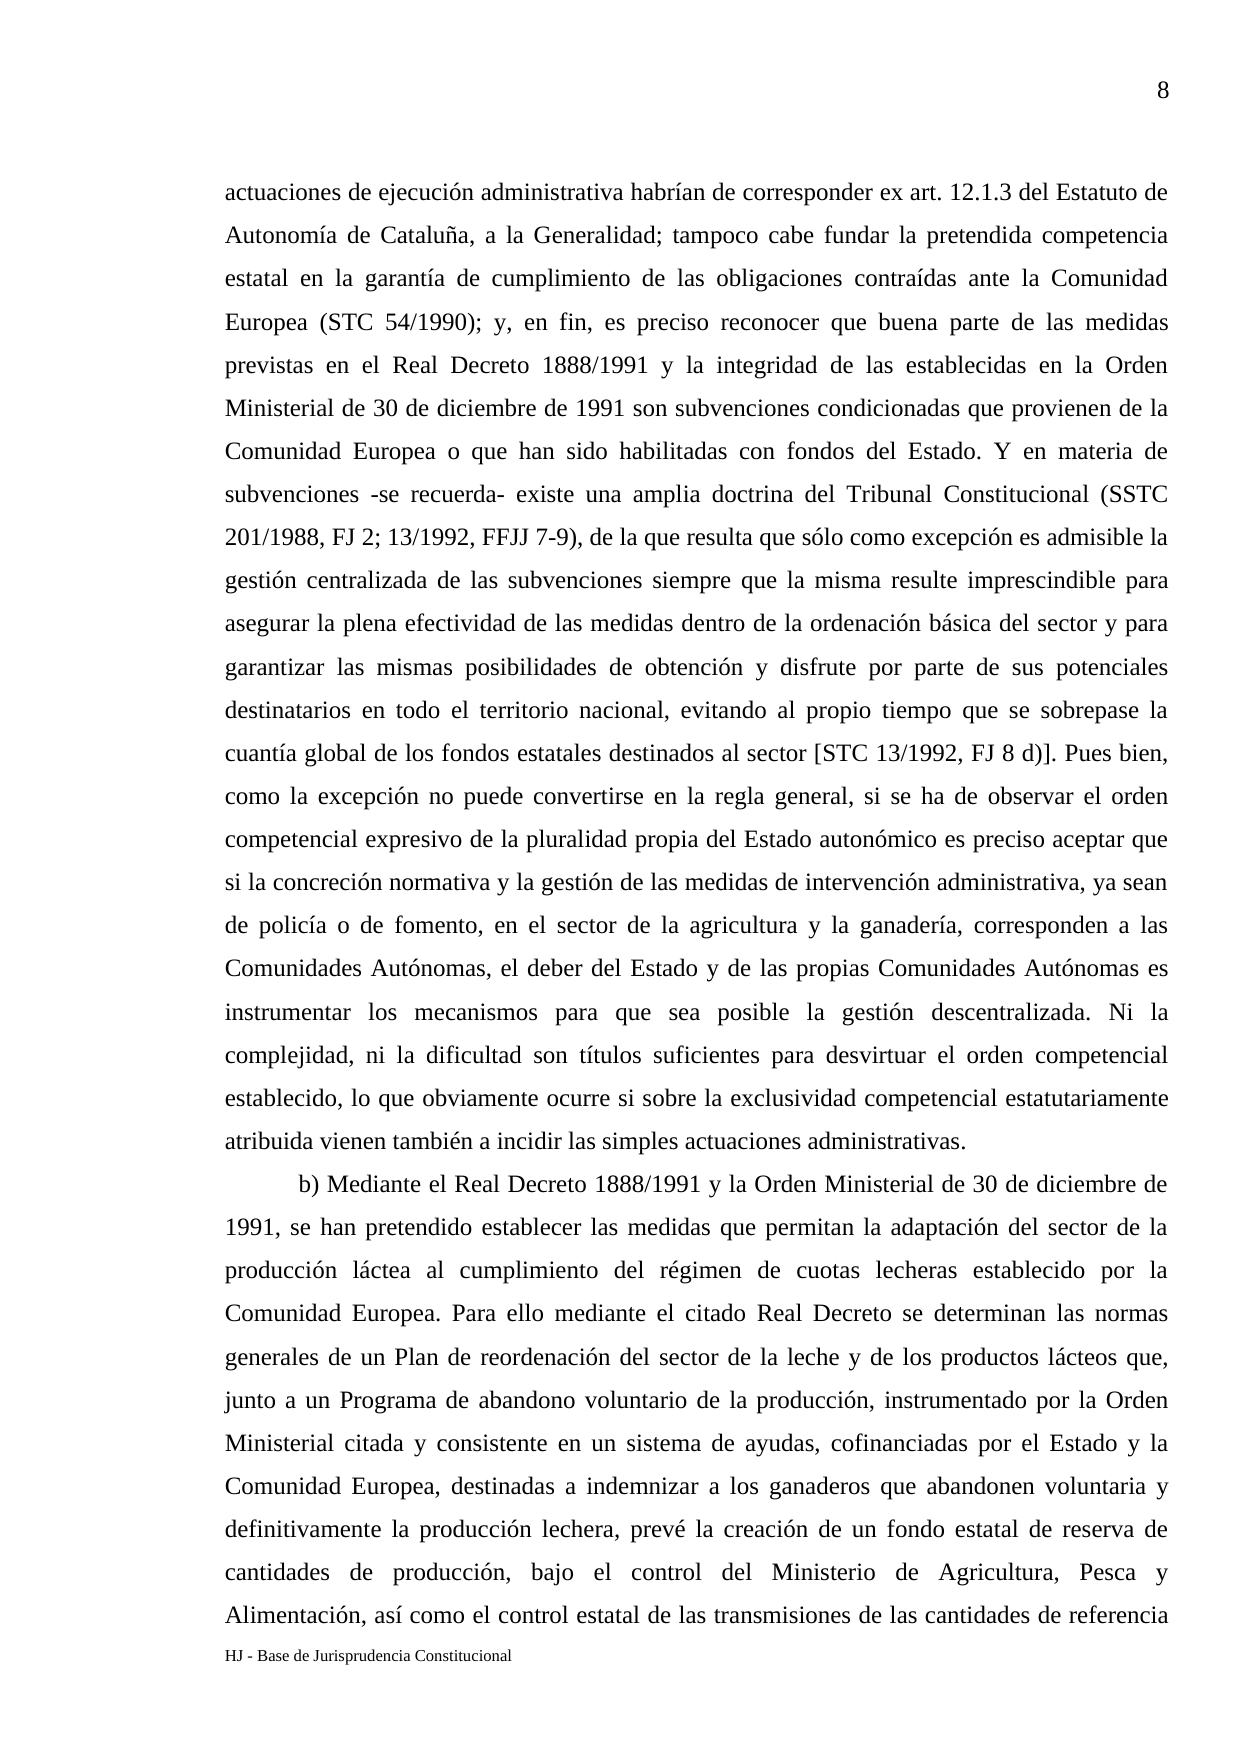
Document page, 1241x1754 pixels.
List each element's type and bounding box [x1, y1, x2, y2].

text [224, 1169, 1169, 1629]
text [224, 177, 1169, 1155]
